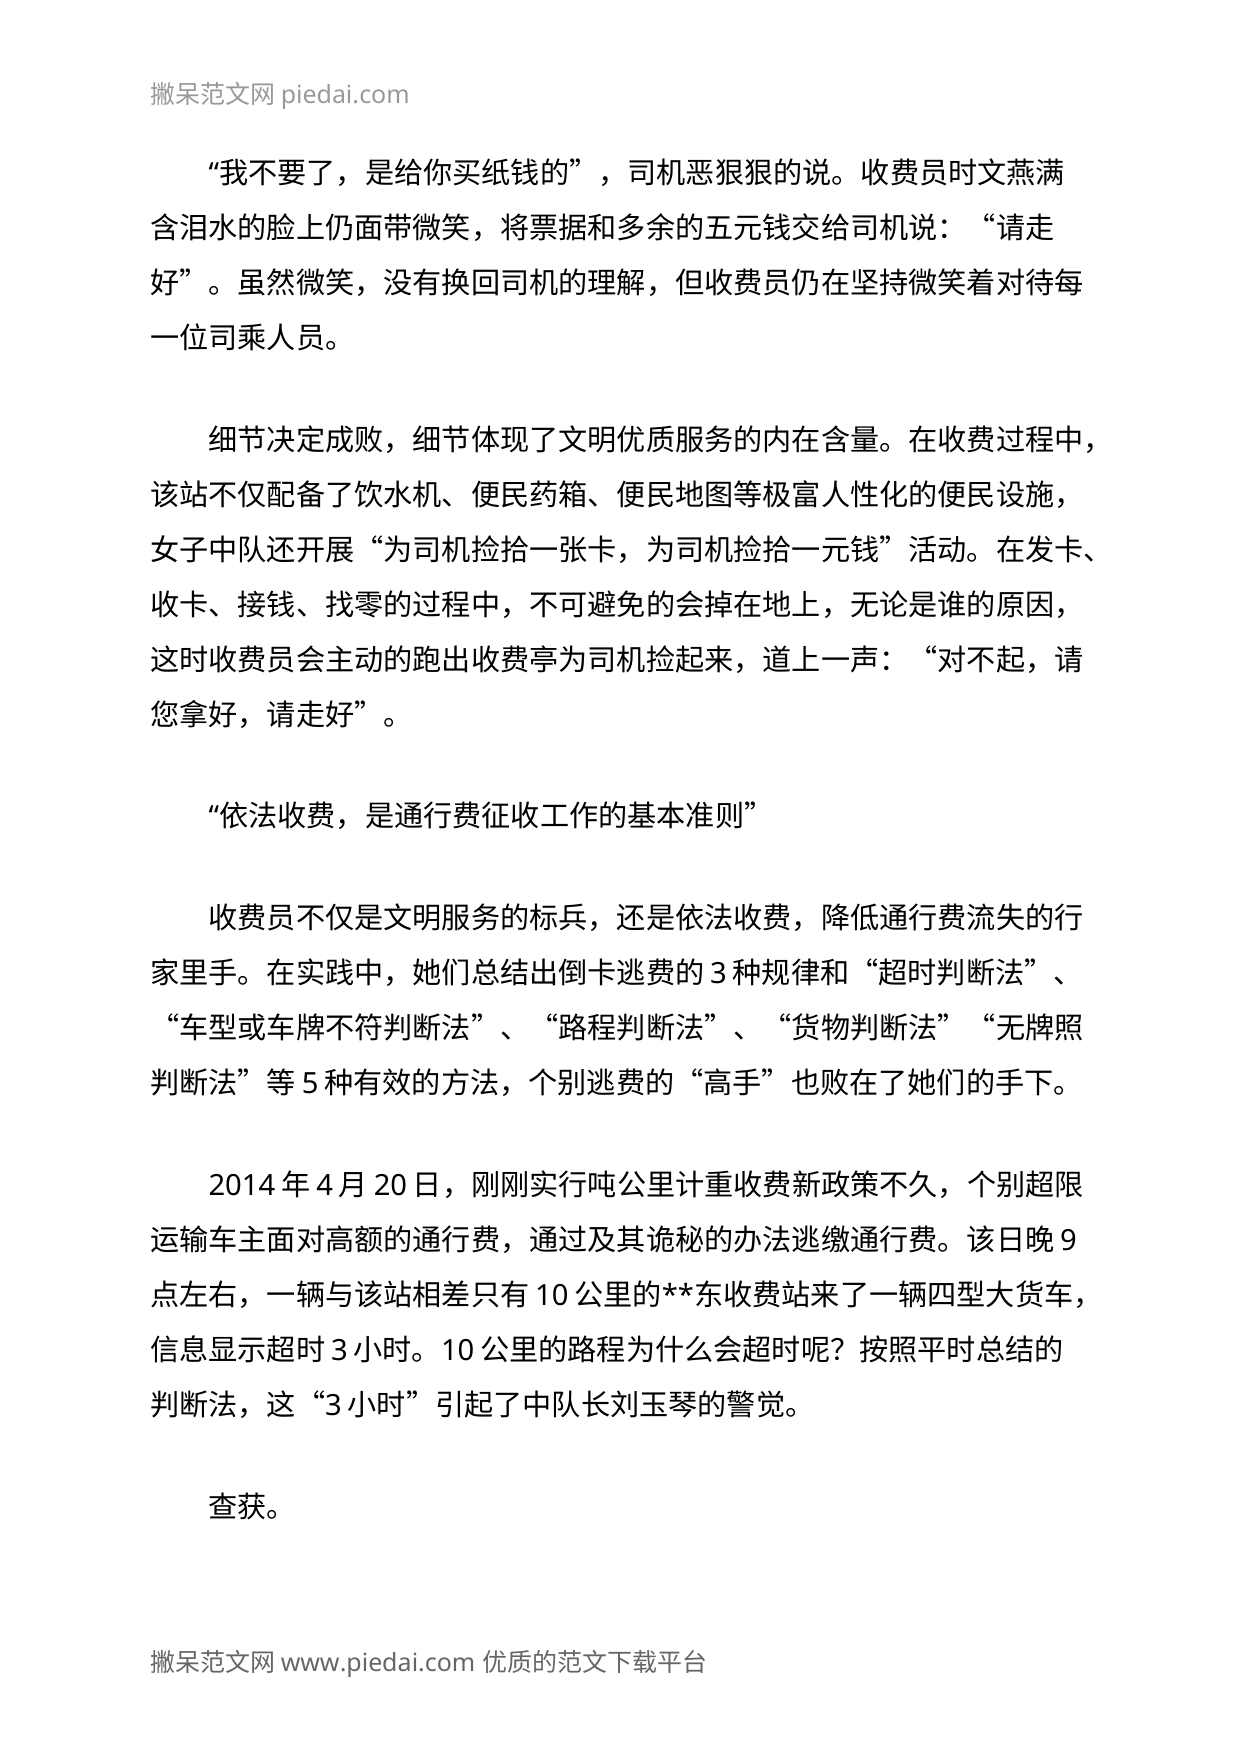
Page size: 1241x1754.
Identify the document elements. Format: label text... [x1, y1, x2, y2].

text “依法收费，是通行费征收工作的基本准则” [150, 793, 1090, 835]
text 查获。 [150, 1483, 1090, 1526]
text 2014年4月20日，刚刚实行吨公里计重收费新政策不久，个别超限运输车主面对高额的通行费，通过及其诡秘的办法逃缴通行费。该日晚9点左右，一辆与该站相差只有10公里的**东收费站来了一辆四型大货车，信息显示超时3小时。10公里的路程为什么会超时呢？按照平时总结的判断法，这“3小时”引起了中队长刘玉琴的警觉。 [150, 1162, 1090, 1424]
text “我不要了，是给你买纸钱的”，司机恶狠狠的说。收费员时文燕满含泪水的脸上仍面带微笑，将票据和多余的五元钱交给司机说：“请走好”。虽然微笑，没有换回司机的理解，但收费员仍在坚持微笑着对待每一位司乘人员。 [150, 150, 1090, 357]
text 收费员不仅是文明服务的标兵，还是依法收费，降低通行费流失的行家里手。在实践中，她们总结出倒卡逃费的3种规律和“超时判断法”、“车型或车牌不符判断法”、“路程判断法”、“货物判断法”“无牌照判断法”等5种有效的方法，个别逃费的“高手”也败在了她们的手下。 [150, 895, 1090, 1102]
text 细节决定成败，细节体现了文明优质服务的内在含量。在收费过程中，该站不仅配备了饮水机、便民药箱、便民地图等极富人性化的便民设施，女子中队还开展“为司机捡拾一张卡，为司机捡拾一元钱”活动。在发卡、收卡、接钱、找零的过程中，不可避免的会掉在地上，无论是谁的原因，这时收费员会主动的跑出收费亭为司机捡起来，道上一声：“对不起，请您拿好，请走好”。 [150, 417, 1090, 733]
